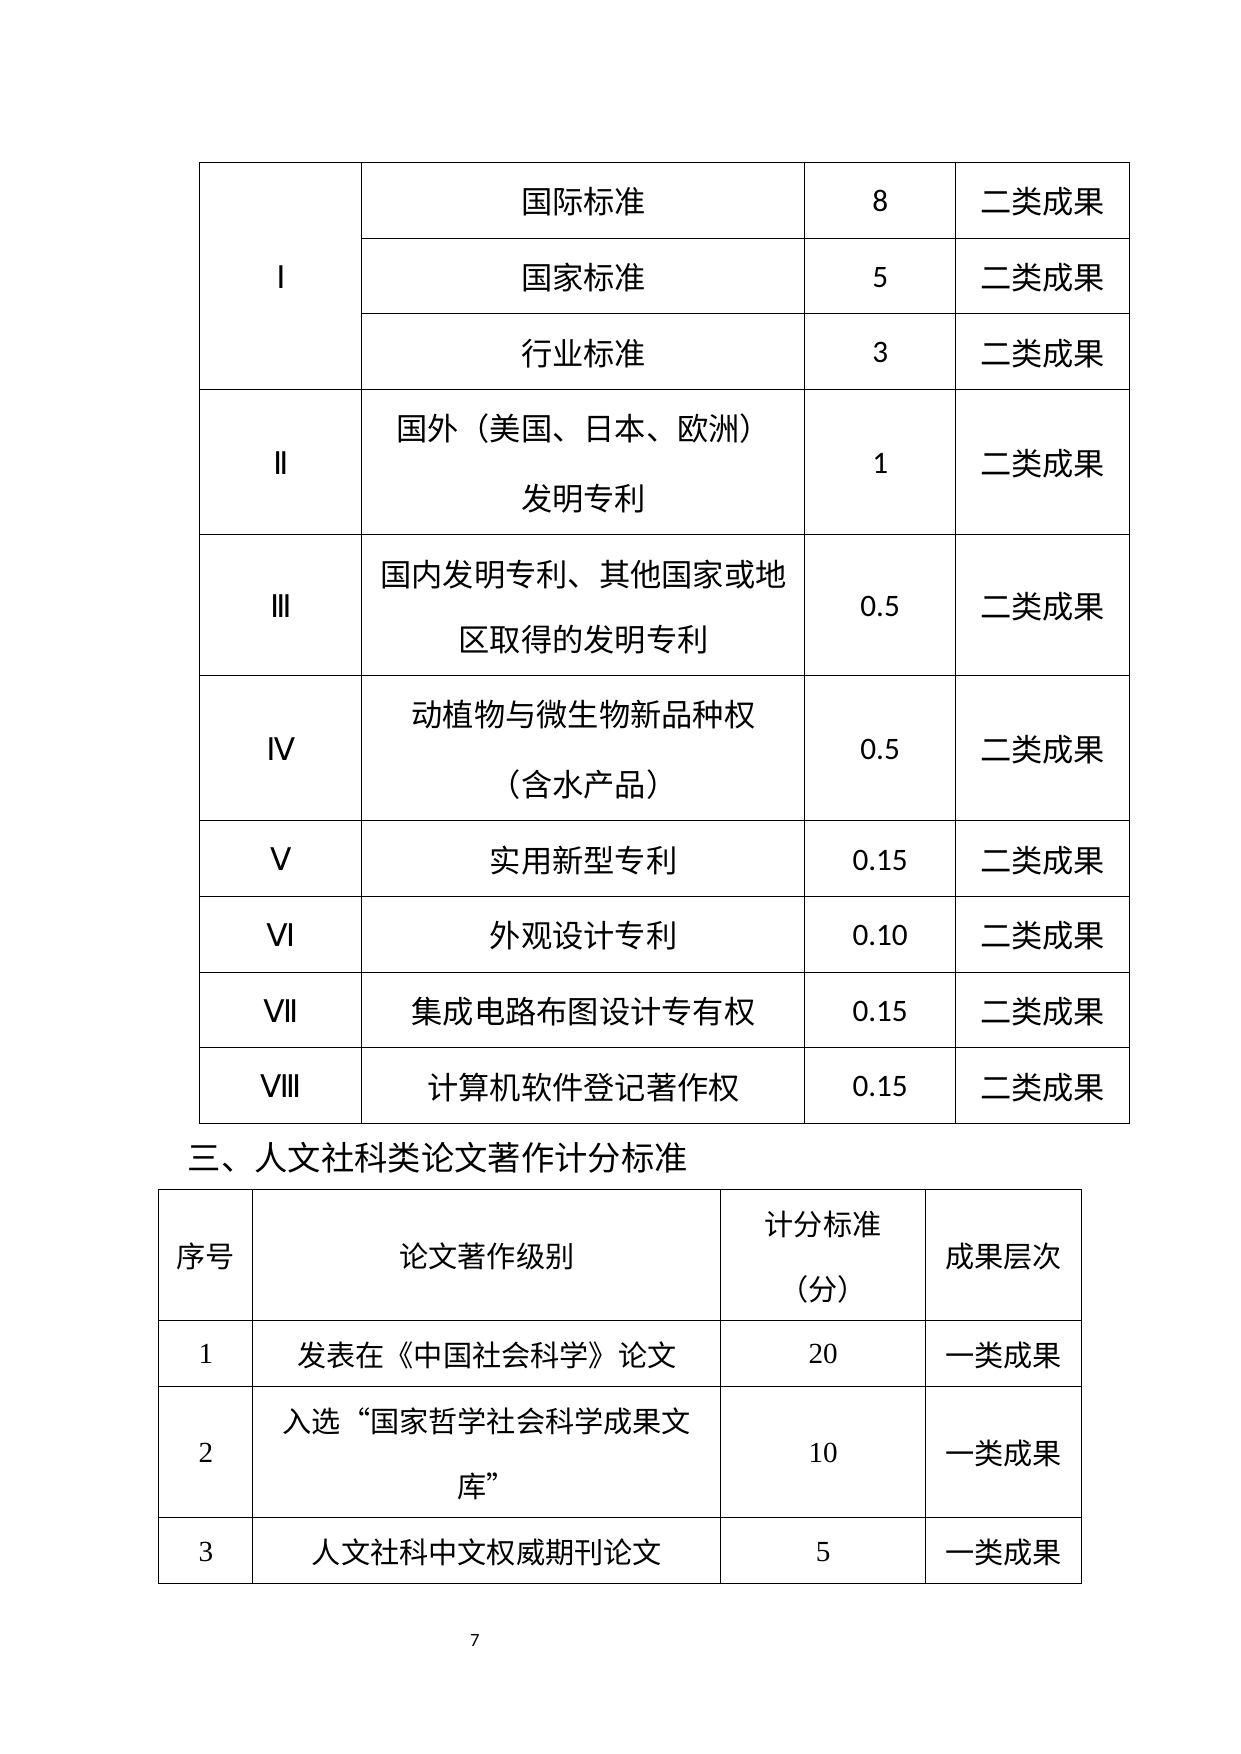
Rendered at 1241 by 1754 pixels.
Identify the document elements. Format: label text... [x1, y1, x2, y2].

table_cell 8 [805, 163, 955, 238]
table_cell 二类成果 [956, 1048, 1129, 1123]
table_cell Ⅱ [200, 390, 361, 534]
table_cell 3 [159, 1518, 252, 1583]
table_cell 0.15 [805, 973, 955, 1047]
table_cell 入选“国家哲学社会科学成果文库” [253, 1387, 720, 1517]
table_cell 5 [805, 239, 955, 313]
table_cell Ⅵ [200, 897, 361, 972]
table_cell 20 [721, 1321, 925, 1386]
table_cell 国外（美国、日本、欧洲） 发明专利 [362, 390, 804, 534]
table_cell 10 [721, 1387, 925, 1517]
table_cell 一类成果 [926, 1321, 1081, 1386]
table_cell Ⅷ [200, 1048, 361, 1123]
table_cell 实用新型专利 [362, 821, 804, 896]
table_cell 1 [159, 1321, 252, 1386]
table_cell 3 [805, 314, 955, 389]
table_cell 行业标准 [362, 314, 804, 389]
table_cell Ⅰ [200, 163, 361, 389]
table_cell 一类成果 [926, 1518, 1081, 1583]
table_cell 二类成果 [956, 390, 1129, 534]
table_cell 外观设计专利 [362, 897, 804, 972]
table_cell 5 [721, 1518, 925, 1583]
table_cell 二类成果 [956, 314, 1129, 389]
table_cell 2 [159, 1387, 252, 1517]
table_cell 二类成果 [956, 897, 1129, 972]
table_cell 二类成果 [956, 239, 1129, 313]
table_cell Ⅶ [200, 973, 361, 1047]
table_cell 人文社科中文权威期刊论文 [253, 1518, 720, 1583]
table_cell 一类成果 [926, 1387, 1081, 1517]
table_cell Ⅳ [200, 676, 361, 820]
table_cell Ⅲ [200, 535, 361, 675]
table_cell 国际标准 [362, 163, 804, 238]
table_cell 发表在《中国社会科学》论文 [253, 1321, 720, 1386]
text 三、人文社科类论文著作计分标准 [187, 1124, 1053, 1189]
table_cell 1 [805, 390, 955, 534]
table_cell 0.10 [805, 897, 955, 972]
table_cell 0.15 [805, 821, 955, 896]
table_cell 集成电路布图设计专有权 [362, 973, 804, 1047]
table_cell 0.5 [805, 535, 955, 675]
table_cell 动植物与微生物新品种权 （含水产品） [362, 676, 804, 820]
table_cell 二类成果 [956, 821, 1129, 896]
table_cell 国家标准 [362, 239, 804, 313]
table_cell 二类成果 [956, 973, 1129, 1047]
table_cell 国内发明专利、其他国家或地区取得的发明专利 [362, 535, 804, 675]
table_cell 二类成果 [956, 676, 1129, 820]
table_header 计分标准（分） [721, 1190, 925, 1320]
table_header 成果层次 [926, 1190, 1081, 1320]
table_cell Ⅴ [200, 821, 361, 896]
table_header 论文著作级别 [253, 1190, 720, 1320]
table_cell 0.15 [805, 1048, 955, 1123]
table_cell 0.5 [805, 676, 955, 820]
table_cell 计算机软件登记著作权 [362, 1048, 804, 1123]
table_cell 二类成果 [956, 535, 1129, 675]
table_header 序号 [159, 1190, 252, 1320]
table_cell 二类成果 [956, 163, 1129, 238]
